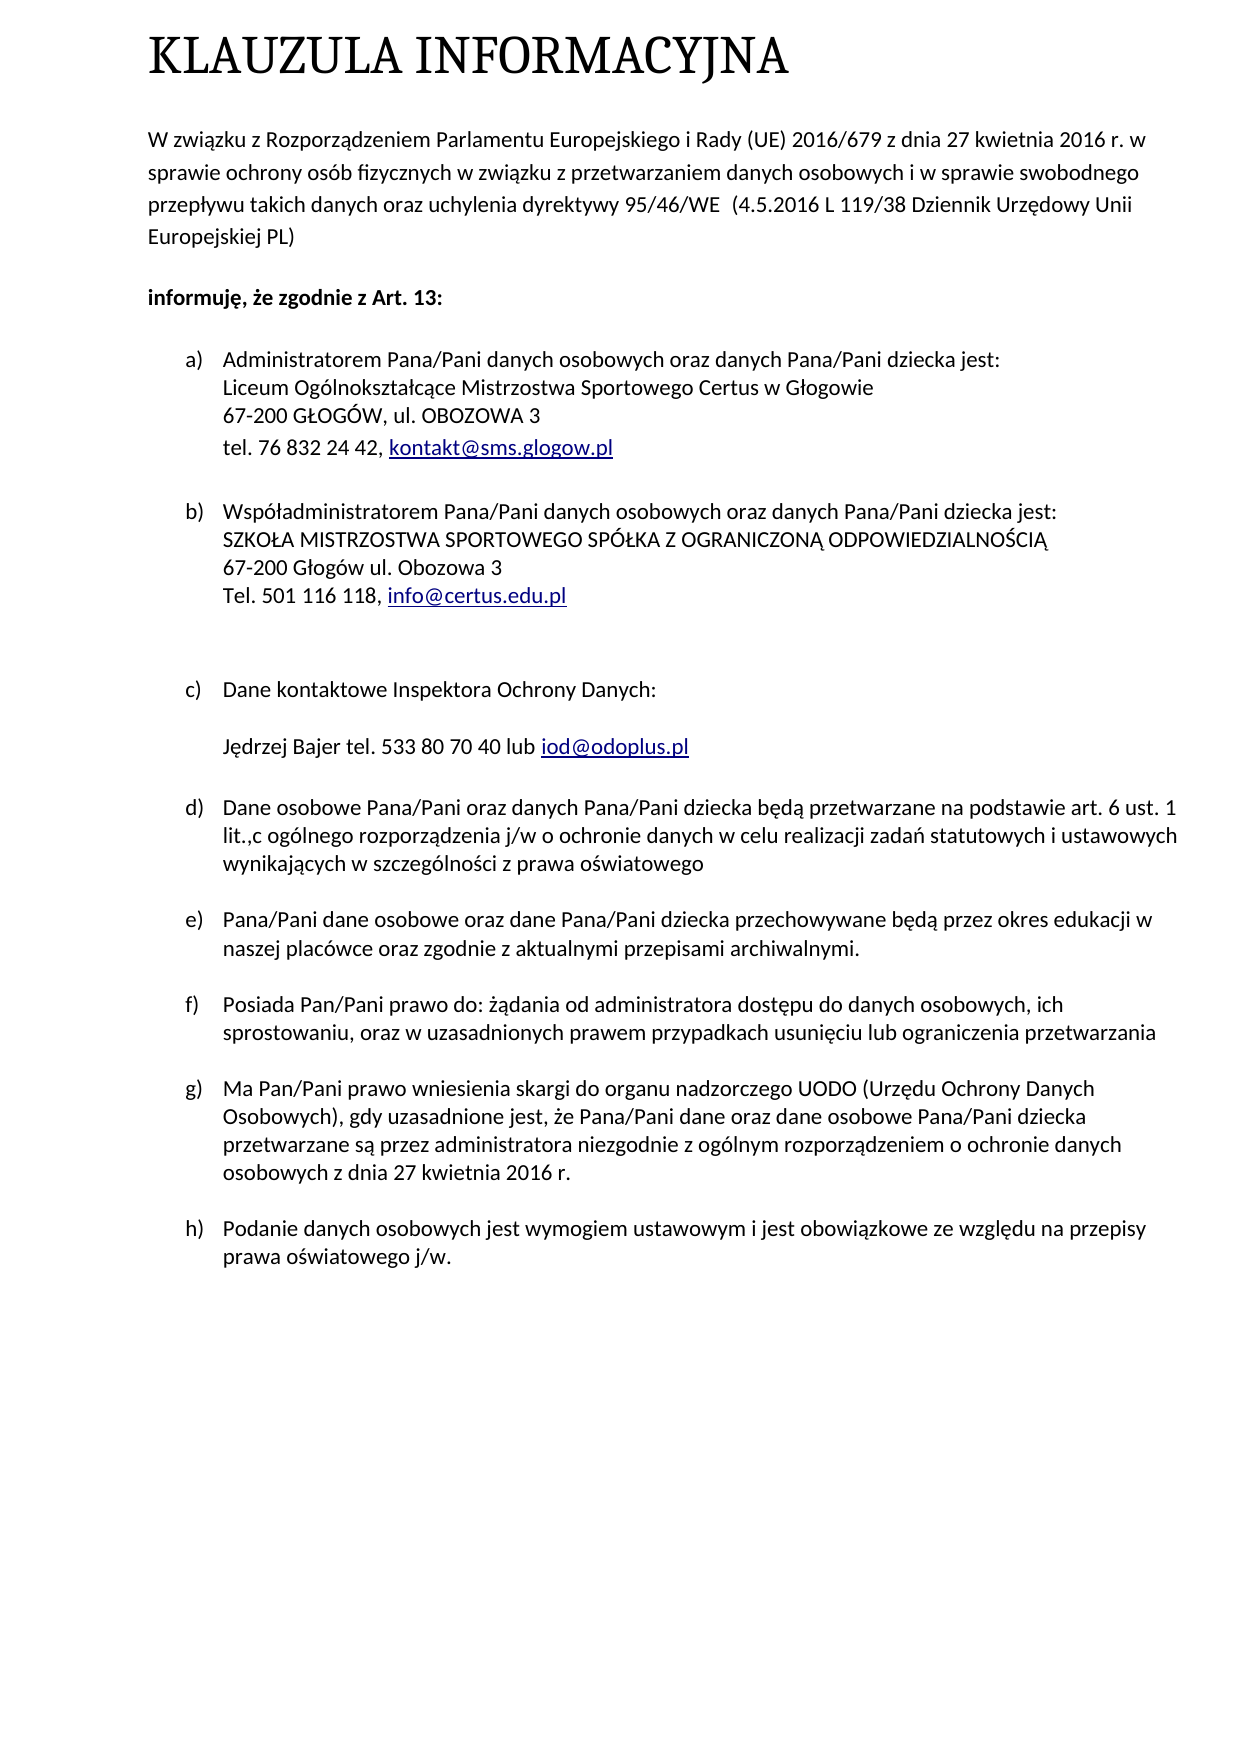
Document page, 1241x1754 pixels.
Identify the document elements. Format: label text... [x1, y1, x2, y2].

text W związku z Rozporządzeniem Parlamentu Europejskiego i Rady (UE) 2016/679 z dnia 27 kwietnia 2016 r. w sprawie ochrony osób fizycznych w związku z przetwarzaniem danych osobowych i w sprawie swobodnego przepływu takich danych oraz uchylenia dyrektywy 95/46/WE (4.5.2016 L 119/38 Dziennik Urzędowy Unii Europejskiej PL) [148, 126, 1181, 250]
list Ma Pan/Pani prawo wniesienia skargi do organu nadzorczego UODO (Urzędu Ochrony Danych Osobowych), gdy uzasadnione jest, że Pana/Pani dane oraz dane osobowe Pana/Pani dziecka przetwarzane są przez administratora niezgodnie z ogólnym rozporządzeniem o ochronie danych osobowych z dnia 27 kwietnia 2016 r. [185, 1074, 1181, 1214]
list Administratorem Pana/Pani danych osobowych oraz danych Pana/Pani dziecka jest: Liceum Ogólnokształcące Mistrzostwa Sportowego Certus w Głogowie [185, 345, 1181, 401]
text KLAUZULA INFORMACYJNA [148, 25, 1181, 87]
text Jędrzej Bajer tel. 533 80 70 40 lub iod@odoplus.pl [223, 732, 1181, 760]
list Posiada Pan/Pani prawo do: żądania od administratora dostępu do danych osobowych, ich sprostowaniu, oraz w uzasadnionych prawem przypadkach usunięciu lub ograniczenia przetwarzania [185, 990, 1181, 1074]
list Dane osobowe Pana/Pani oraz danych Pana/Pani dziecka będą przetwarzane na podstawie art. 6 ust. 1 lit.,c ogólnego rozporządzenia j/w o ochronie danych w celu realizacji zadań statutowych i ustawowych wynikających w szczególności z prawa oświatowego [185, 793, 1181, 906]
list Pana/Pani dane osobowe oraz dane Pana/Pani dziecka przechowywane będą przez okres edukacji w naszej placówce oraz zgodnie z aktualnymi przepisami archiwalnymi. [185, 906, 1181, 990]
text informuję, że zgodnie z Art. 13: [148, 283, 1181, 311]
list Podanie danych osobowych jest wymogiem ustawowym i jest obowiązkowe ze względu na przepisy prawa oświatowego j/w. [185, 1214, 1181, 1270]
list Współadministratorem Pana/Pani danych osobowych oraz danych Pana/Pani dziecka jest: SZKOŁA MISTRZOSTWA SPORTOWEGO SPÓŁKA Z OGRANICZONĄ ODPOWIEDZIALNOŚCIĄ 67-200 Głogów ul. Obozowa 3 [185, 497, 1181, 581]
list Tel. 501 116 118, info@certus.edu.pl [223, 581, 1181, 642]
list 67-200 GŁOGÓW, ul. OBOZOWA 3 tel. 76 832 24 42, kontakt@sms.glogow.pl [223, 401, 1181, 493]
list Dane kontaktowe Inspektora Ochrony Danych: [185, 675, 1181, 703]
